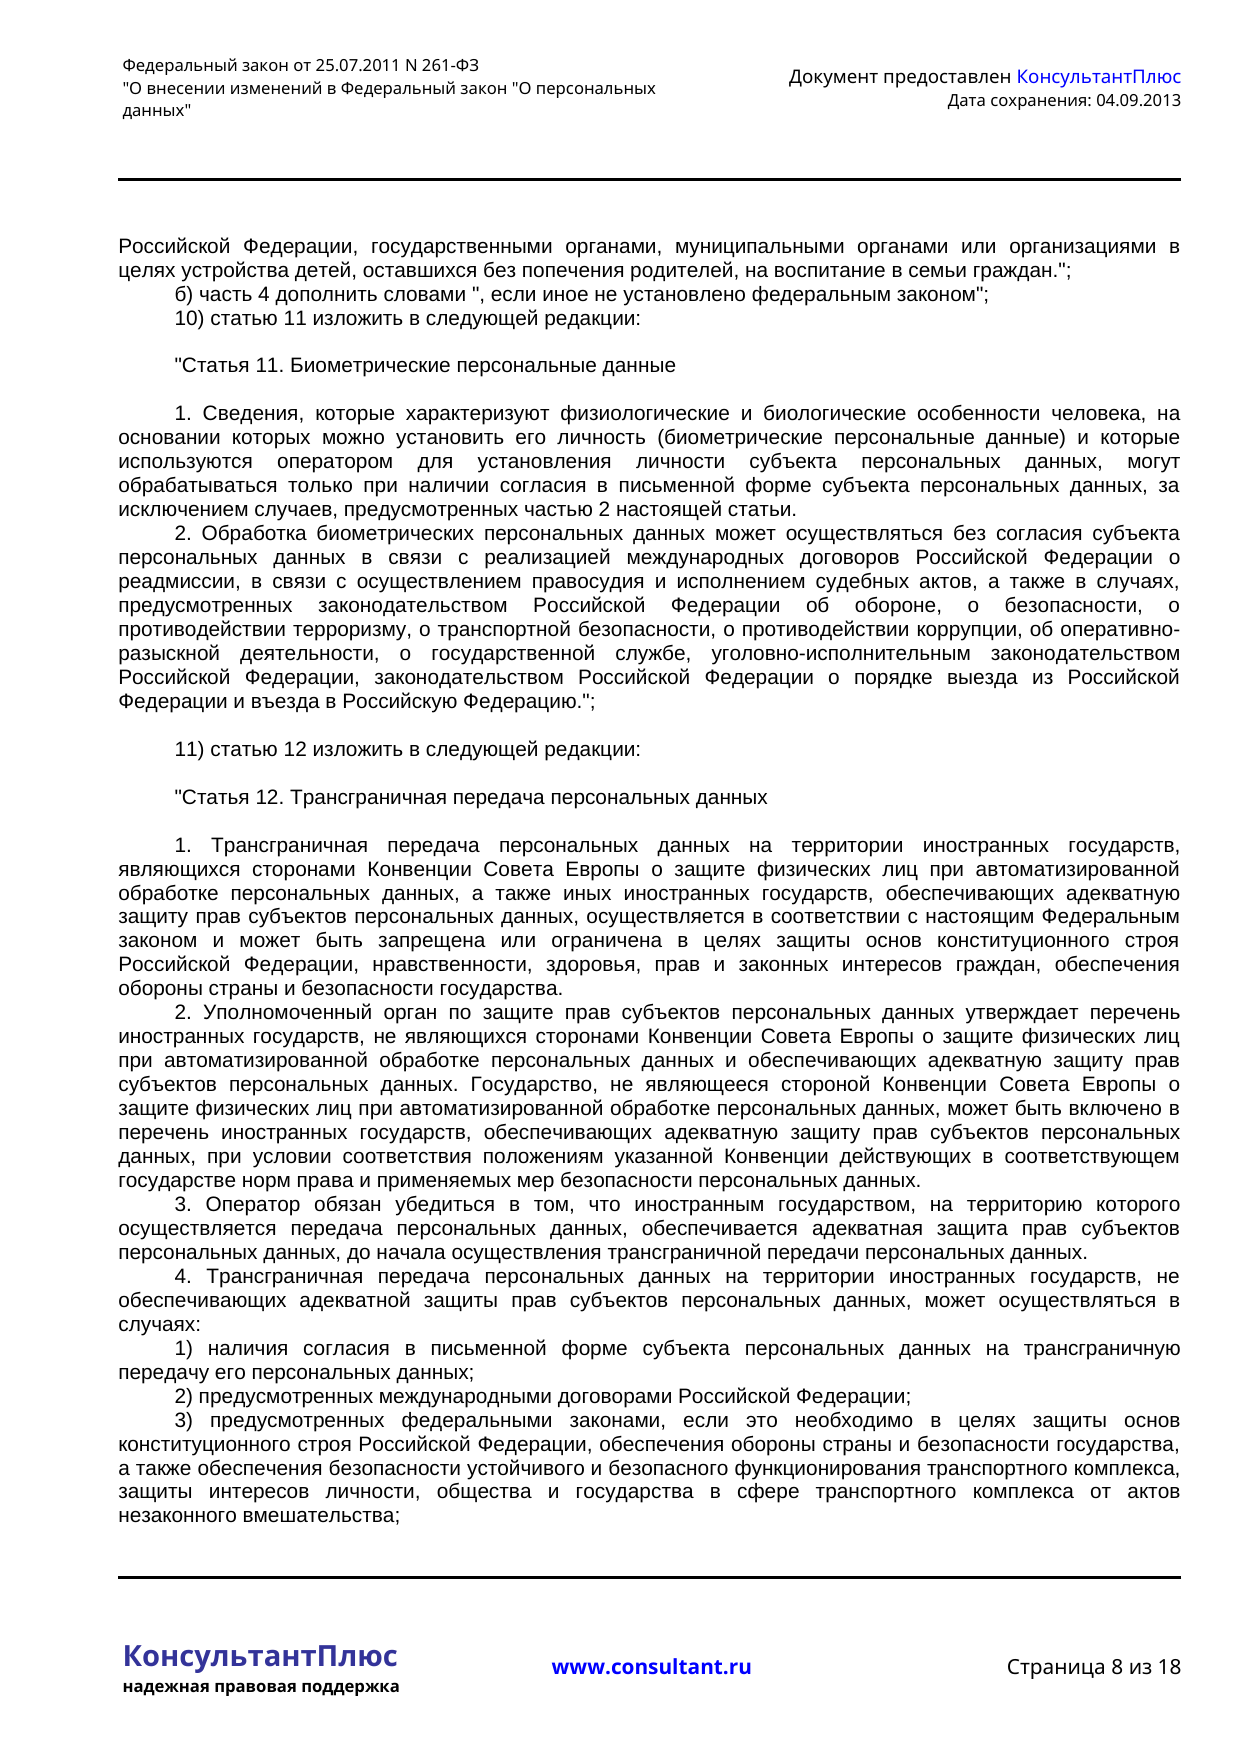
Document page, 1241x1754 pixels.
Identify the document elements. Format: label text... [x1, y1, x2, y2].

text 4. Трансграничная передача персональных данных на территории иностранных государств, не обеспечивающих адекватной защиты прав субъектов персональных данных, может осуществляться в случаях: [118, 1264, 1181, 1336]
text 2) предусмотренных международными договорами Российской Федерации; [118, 1383, 1181, 1407]
text 2. Обработка биометрических персональных данных может осуществляться без согласия субъекта персональных данных в связи с реализацией международных договоров Российской Федерации о реадмиссии, в связи с осуществлением правосудия и исполнением судебных актов, а также в случаях, предусмотренных законодательством Российской Федерации об обороне, о безопасности, о противодействии терроризму, о транспортной безопасности, о противодействии коррупции, об оперативно-разыскной деятельности, о государственной службе, уголовно-исполнительным законодательством Российской Федерации, законодательством Российской Федерации о порядке выезда из Российской Федерации и въезда в Российскую Федерацию."; [118, 521, 1181, 713]
text 1. Трансграничная передача персональных данных на территории иностранных государств, являющихся сторонами Конвенции Совета Европы о защите физических лиц при автоматизированной обработке персональных данных, а также иных иностранных государств, обеспечивающих адекватную защиту прав субъектов персональных данных, осуществляется в соответствии с настоящим Федеральным законом и может быть запрещена или ограничена в целях защиты основ конституционного строя Российской Федерации, нравственности, здоровья, прав и законных интересов граждан, обеспечения обороны страны и безопасности государства. [118, 832, 1181, 1000]
text "Статья 12. Трансграничная передача персональных данных [118, 784, 1181, 808]
text "Статья 11. Биометрические персональные данные [118, 353, 1181, 377]
text 11) статью 12 изложить в следующей редакции: [118, 737, 1181, 761]
text 10) статью 11 изложить в следующей редакции: [118, 305, 1181, 329]
text 3. Оператор обязан убедиться в том, что иностранным государством, на территорию которого осуществляется передача персональных данных, обеспечивается адекватная защита прав субъектов персональных данных, до начала осуществления трансграничной передачи персональных данных. [118, 1192, 1181, 1264]
text 2. Уполномоченный орган по защите прав субъектов персональных данных утверждает перечень иностранных государств, не являющихся сторонами Конвенции Совета Европы о защите физических лиц при автоматизированной обработке персональных данных и обеспечивающих адекватную защиту прав субъектов персональных данных. Государство, не являющееся стороной Конвенции Совета Европы о защите физических лиц при автоматизированной обработке персональных данных, может быть включено в перечень иностранных государств, обеспечивающих адекватную защиту прав субъектов персональных данных, при условии соответствия положениям указанной Конвенции действующих в соответствующем государстве норм права и применяемых мер безопасности персональных данных. [118, 1000, 1181, 1192]
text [118, 233, 1181, 281]
text 3) предусмотренных федеральными законами, если это необходимо в целях защиты основ конституционного строя Российской Федерации, обеспечения обороны страны и безопасности государства, а также обеспечения безопасности устойчивого и безопасного функционирования транспортного комплекса, защиты интересов личности, общества и государства в сфере транспортного комплекса от актов незаконного вмешательства; [118, 1407, 1181, 1527]
text 1) наличия согласия в письменной форме субъекта персональных данных на трансграничную передачу его персональных данных; [118, 1336, 1181, 1383]
text 1. Сведения, которые характеризуют физиологические и биологические особенности человека, на основании которых можно установить его личность (биометрические персональные данные) и которые используются оператором для установления личности субъекта персональных данных, могут обрабатываться только при наличии согласия в письменной форме субъекта персональных данных, за исключением случаев, предусмотренных частью 2 настоящей статьи. [118, 401, 1181, 521]
text б) часть 4 дополнить словами ", если иное не установлено федеральным законом"; [118, 281, 1181, 305]
